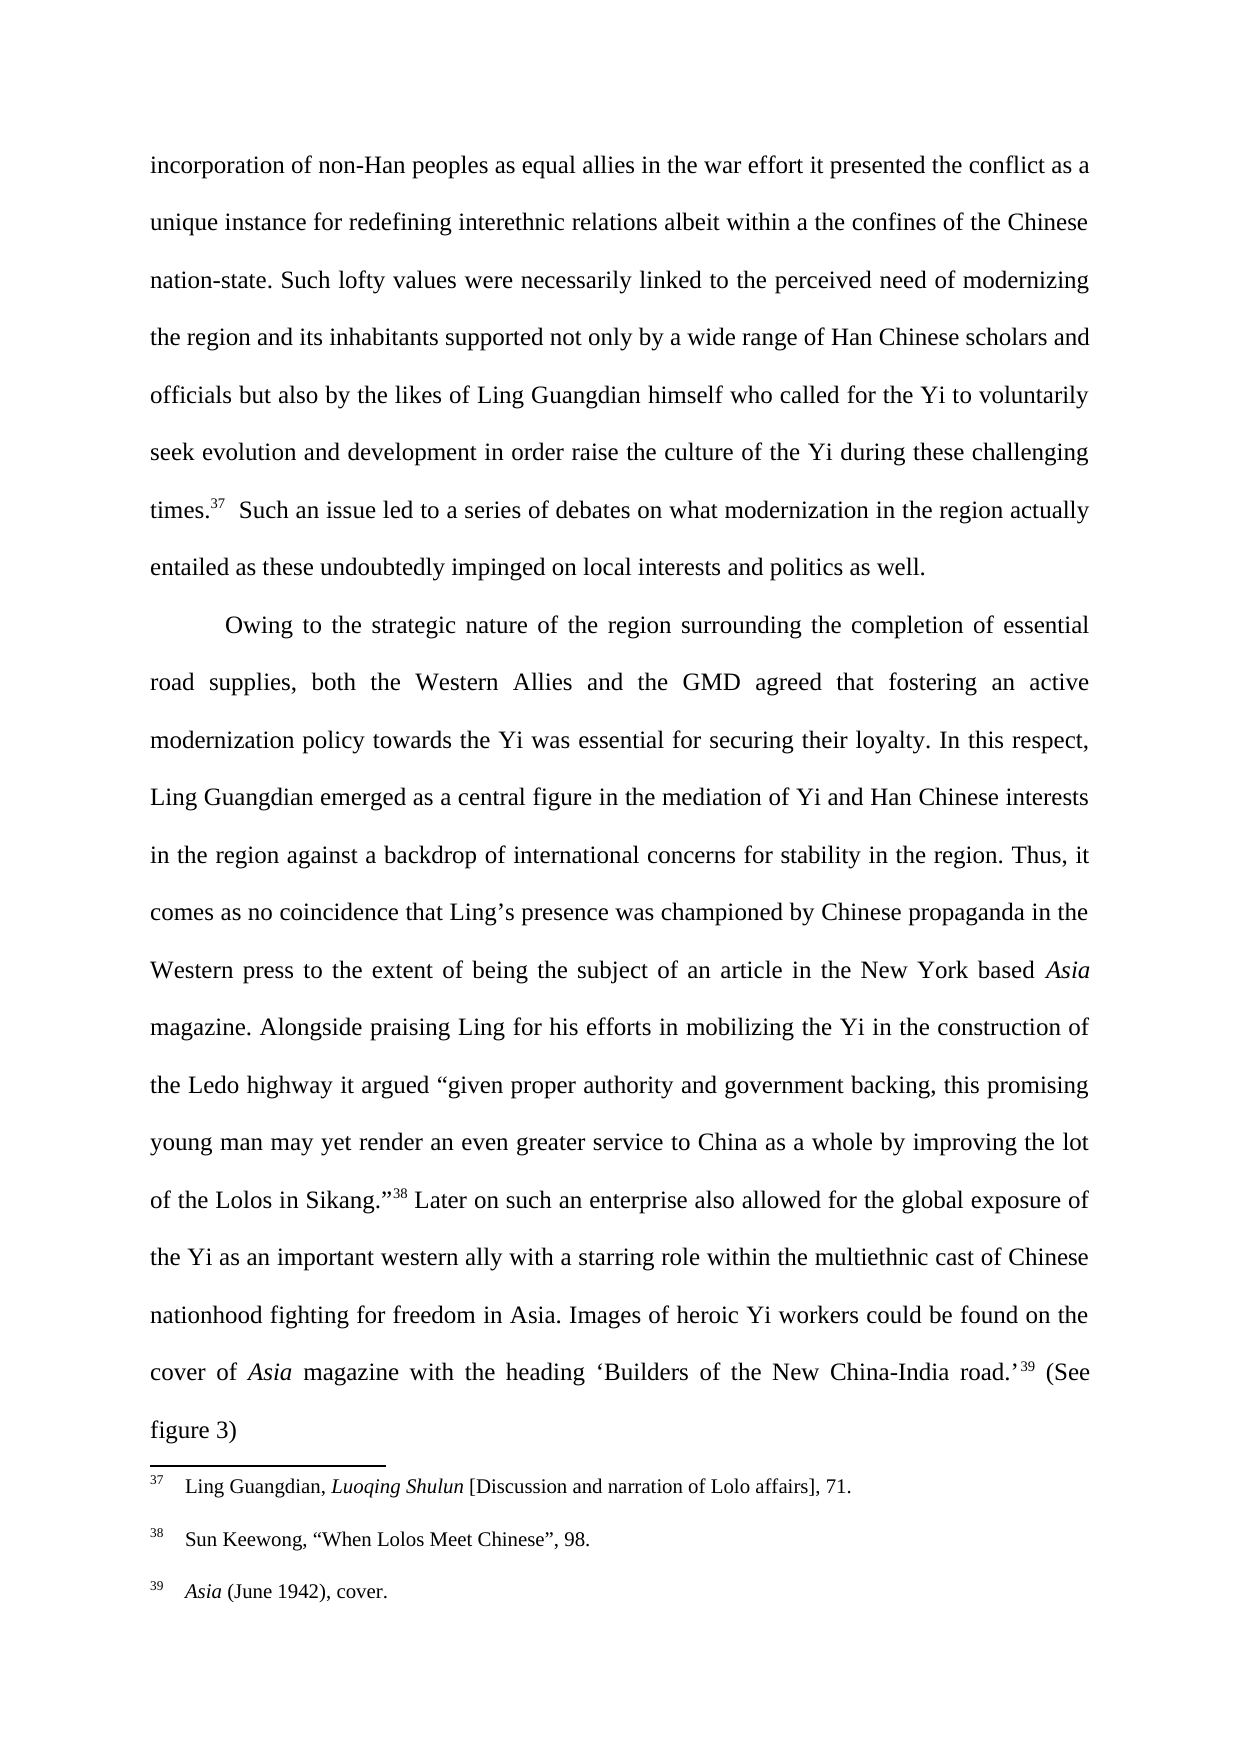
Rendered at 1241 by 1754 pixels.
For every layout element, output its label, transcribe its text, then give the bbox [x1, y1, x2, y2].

text Owing to the strategic nature of the region surrounding the completion of essential road supplies, both the Western Allies and the GMD agreed that fostering an active modernization policy towards the Yi was essential for securing their loyalty. In this respect, Ling Guangdian emerged as a central figure in the mediation of Yi and Han Chinese interests in the region against a backdrop of international concerns for stability in the region. Thus, it comes as no coincidence that Ling’s presence was championed by Chinese propaganda in the Western press to the extent of being the subject of an article in the New York based Asia magazine. Alongside praising Ling for his efforts in mobilizing the Yi in the construction of the Ledo highway it argued “given proper authority and government backing, this promising young man may yet render an even greater service to China as a whole by improving the lot of the Lolos in Sikang.” Later on such an enterprise also allowed for the global exposure of the Yi as an important western ally with a starring role within the multiethnic cast of Chinese nationhood fighting for freedom in Asia. Images of heroic Yi workers could be found on the cover of Asia magazine with the heading ‘Builders of the New China-India road.’ (See figure 3) [150, 610, 1090, 1444]
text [150, 150, 1090, 581]
